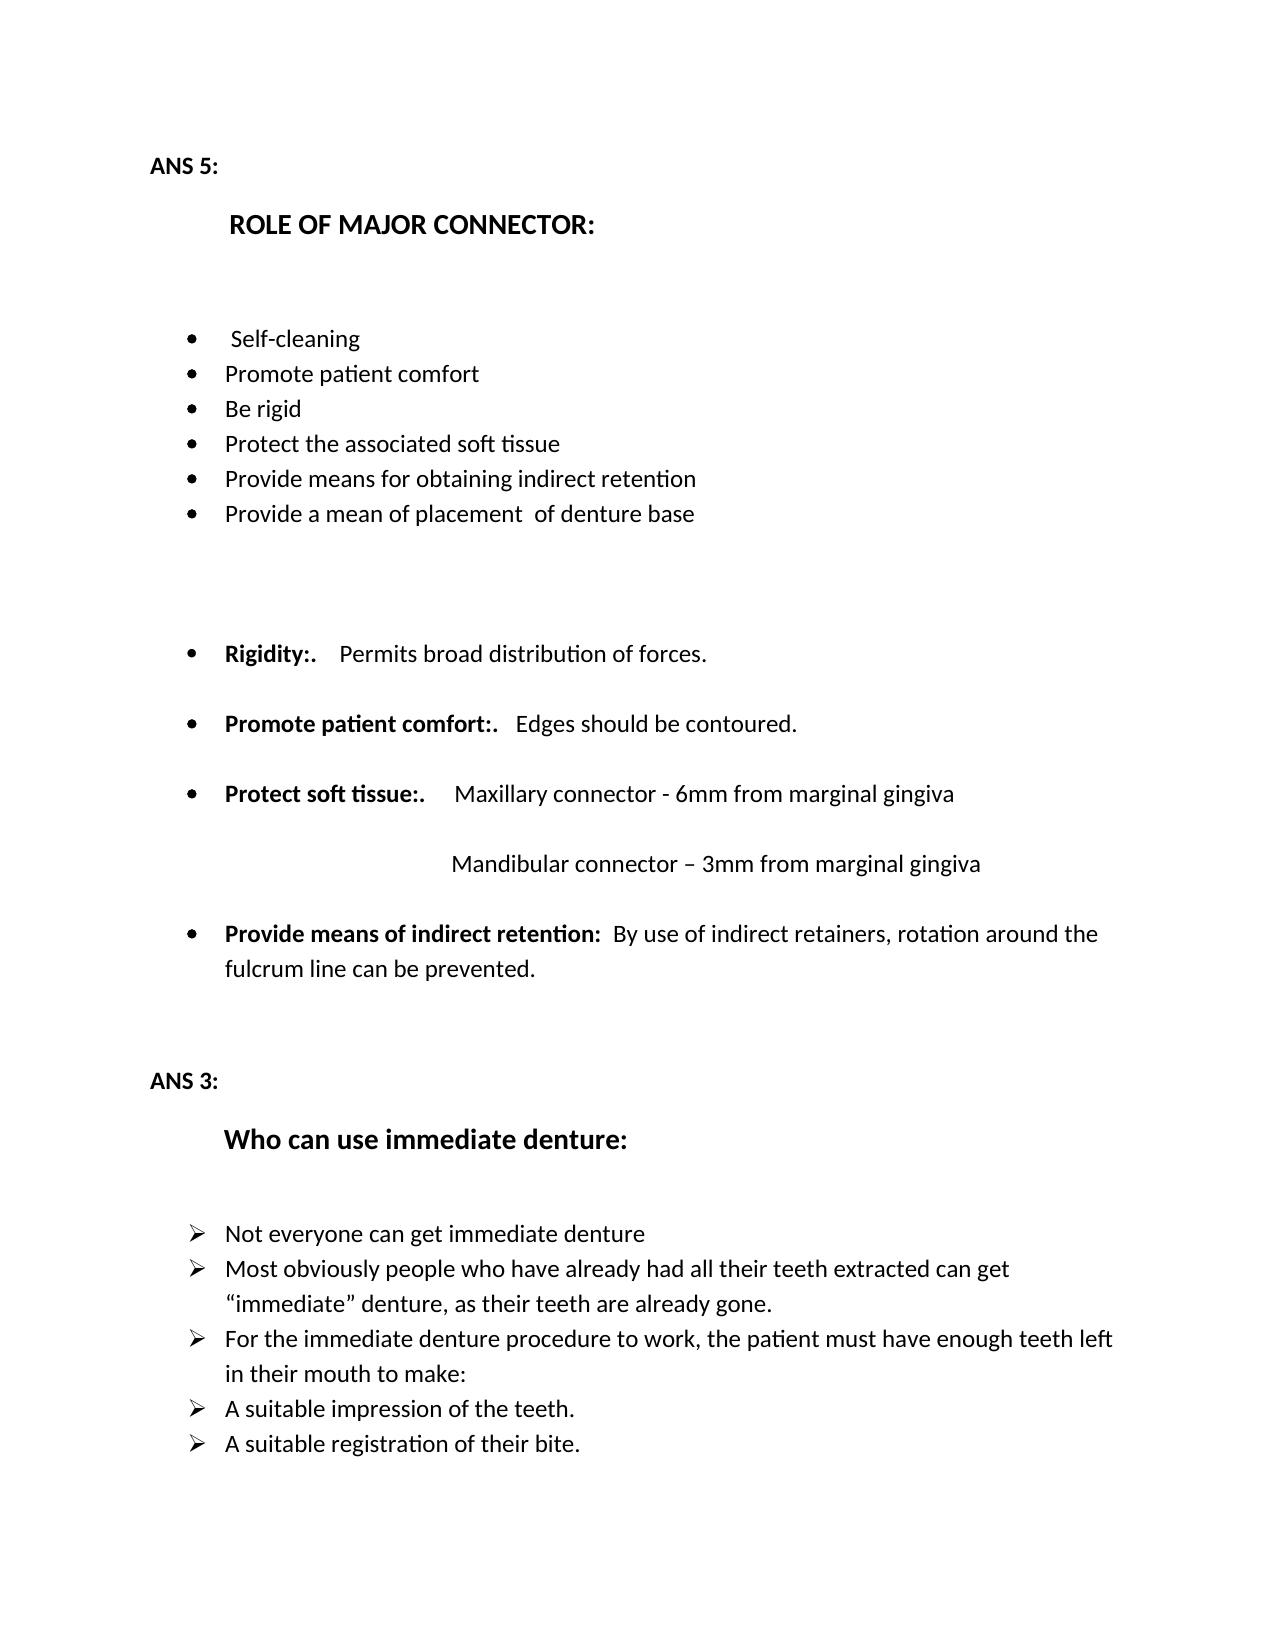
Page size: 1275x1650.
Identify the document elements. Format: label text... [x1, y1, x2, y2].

list Promote patient comfort:. Edges should be contoured. [187, 708, 1125, 739]
list For the immediate denture procedure to work, the patient must have enough teeth left in their mouth to make: [187, 1323, 1125, 1388]
list Provide means for obtaining indirect retention [187, 463, 1125, 494]
list Rigidity:. Permits broad distribution of forces. [187, 638, 1125, 669]
list Protect the associated soft tissue [187, 428, 1125, 459]
text ROLE OF MAJOR CONNECTOR: [150, 206, 1125, 241]
list Be rigid [187, 393, 1125, 424]
text Who can use immediate denture: [150, 1121, 1125, 1157]
list Self-cleaning [187, 323, 1125, 354]
list Promote patient comfort [187, 358, 1125, 389]
list Provide a mean of placement of denture base [187, 498, 1125, 529]
list Protect soft tissue:. Maxillary connector - 6mm from marginal gingiva [187, 778, 1125, 809]
list Most obviously people who have already had all their teeth extracted can get “immediate” denture, as their teeth are already gone. [187, 1253, 1125, 1318]
list Not everyone can get immediate denture [187, 1218, 1125, 1248]
text ANS 5: [150, 150, 1125, 181]
list Mandibular connector – 3mm from marginal gingiva [225, 848, 1125, 879]
list Provide means of indirect retention: By use of indirect retainers, rotation around the fulcrum line can be prevented. [187, 918, 1125, 984]
list A suitable registration of their bite. [187, 1428, 1125, 1458]
text ANS 3: [150, 1065, 1125, 1096]
list A suitable impression of the teeth. [187, 1393, 1125, 1423]
